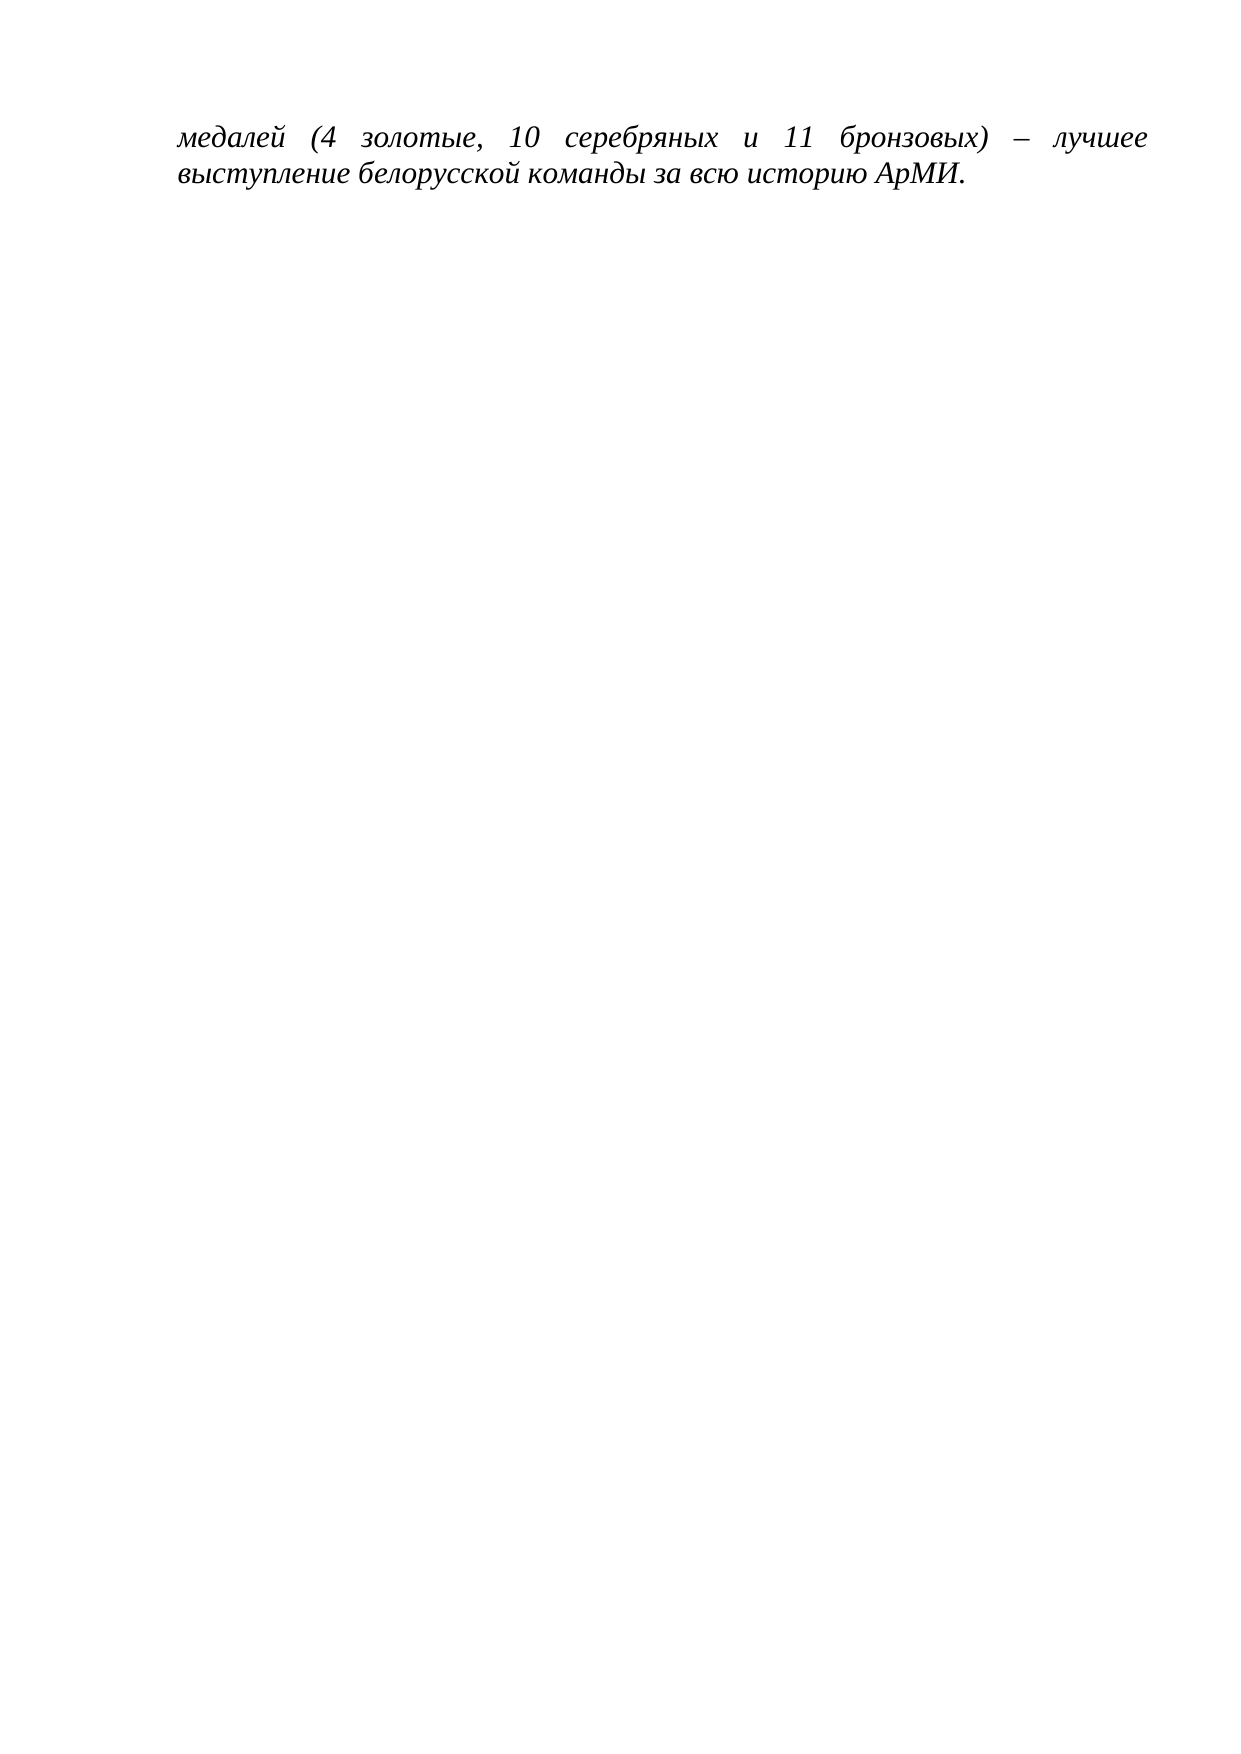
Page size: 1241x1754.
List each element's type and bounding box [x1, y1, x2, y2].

text [177, 118, 1152, 190]
